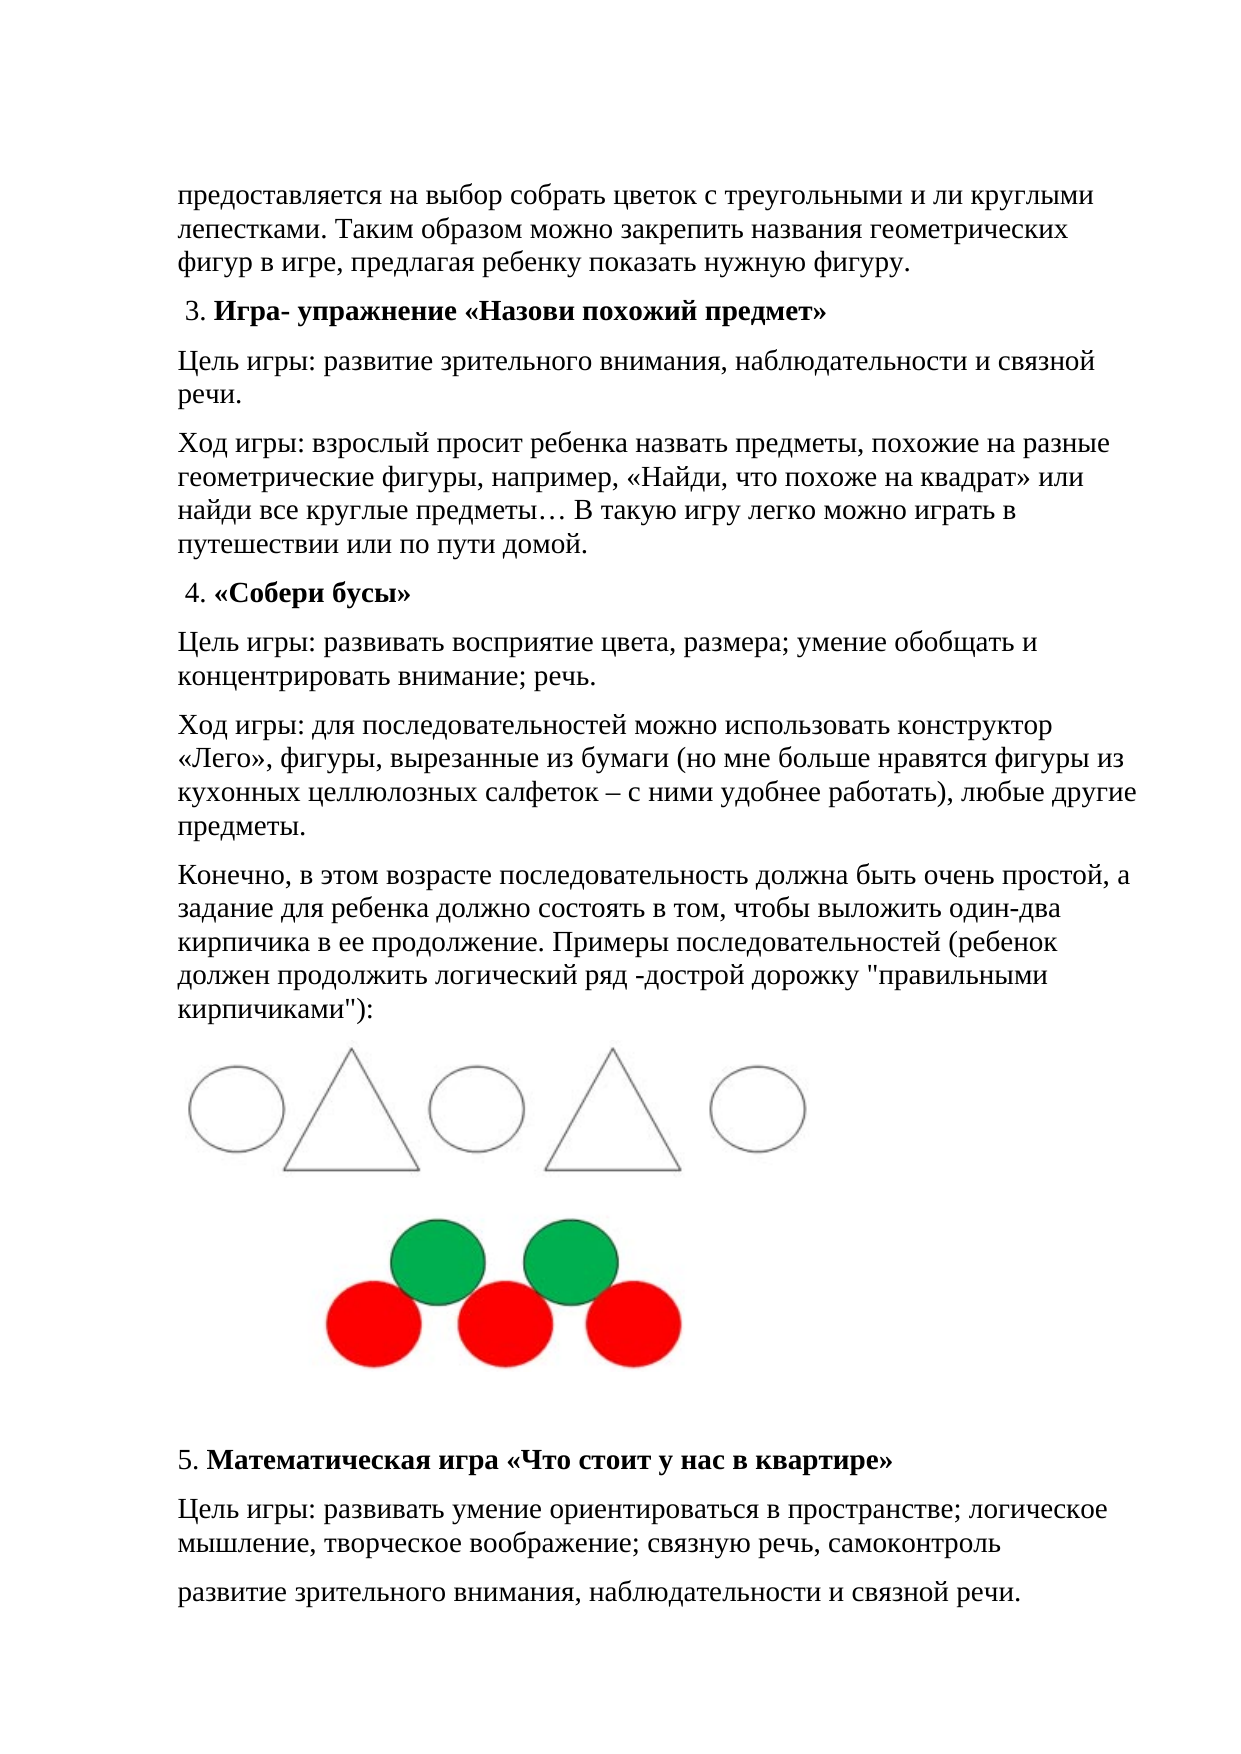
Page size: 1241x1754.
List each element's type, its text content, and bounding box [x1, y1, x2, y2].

text развитие зрительного внимания, наблюдательности и связной речи. [177, 1574, 1152, 1608]
picture [184, 1040, 810, 1372]
text Цель игры: развитие зрительного внимания, наблюдательности и связной речи. [177, 343, 1152, 410]
text 4. «Собери бусы» [177, 575, 1152, 609]
text Конечно, в этом возрасте последовательность должна быть очень простой, а задание для ребенка должно состоять в том, чтобы выложить один-два кирпичика в ее продолжение. Примеры последовательностей (ребенок должен продолжить логический ряд -дострой дорожку "правильными кирпичиками"): [177, 857, 1152, 1024]
text Цель игры: развивать восприятие цвета, размера; умение обобщать и концентрировать внимание; речь. [177, 624, 1152, 691]
text 5. Математическая игра «Что стоит у нас в квартире» [177, 1442, 1152, 1476]
text 3. Игра- упражнение «Назови похожий предмет» [177, 293, 1152, 327]
text Ход игры: для последовательностей можно использовать конструктор «Лего», фигуры, вырезанные из бумаги (но мне больше нравятся фигуры из кухонных целлюлозных салфеток – с ними удобнее работать), любые другие предметы. [177, 707, 1152, 841]
text Цель игры: развивать умение ориентироваться в пространстве; логическое мышление, творческое воображение; связную речь, самоконтроль [177, 1492, 1152, 1559]
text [177, 177, 1152, 278]
text Ход игры: взрослый просит ребенка назвать предметы, похожие на разные геометрические фигуры, например, «Найди, что похоже на квадрат» или найди все круглые предметы… В такую игру легко можно играть в путешествии или по пути домой. [177, 425, 1152, 559]
